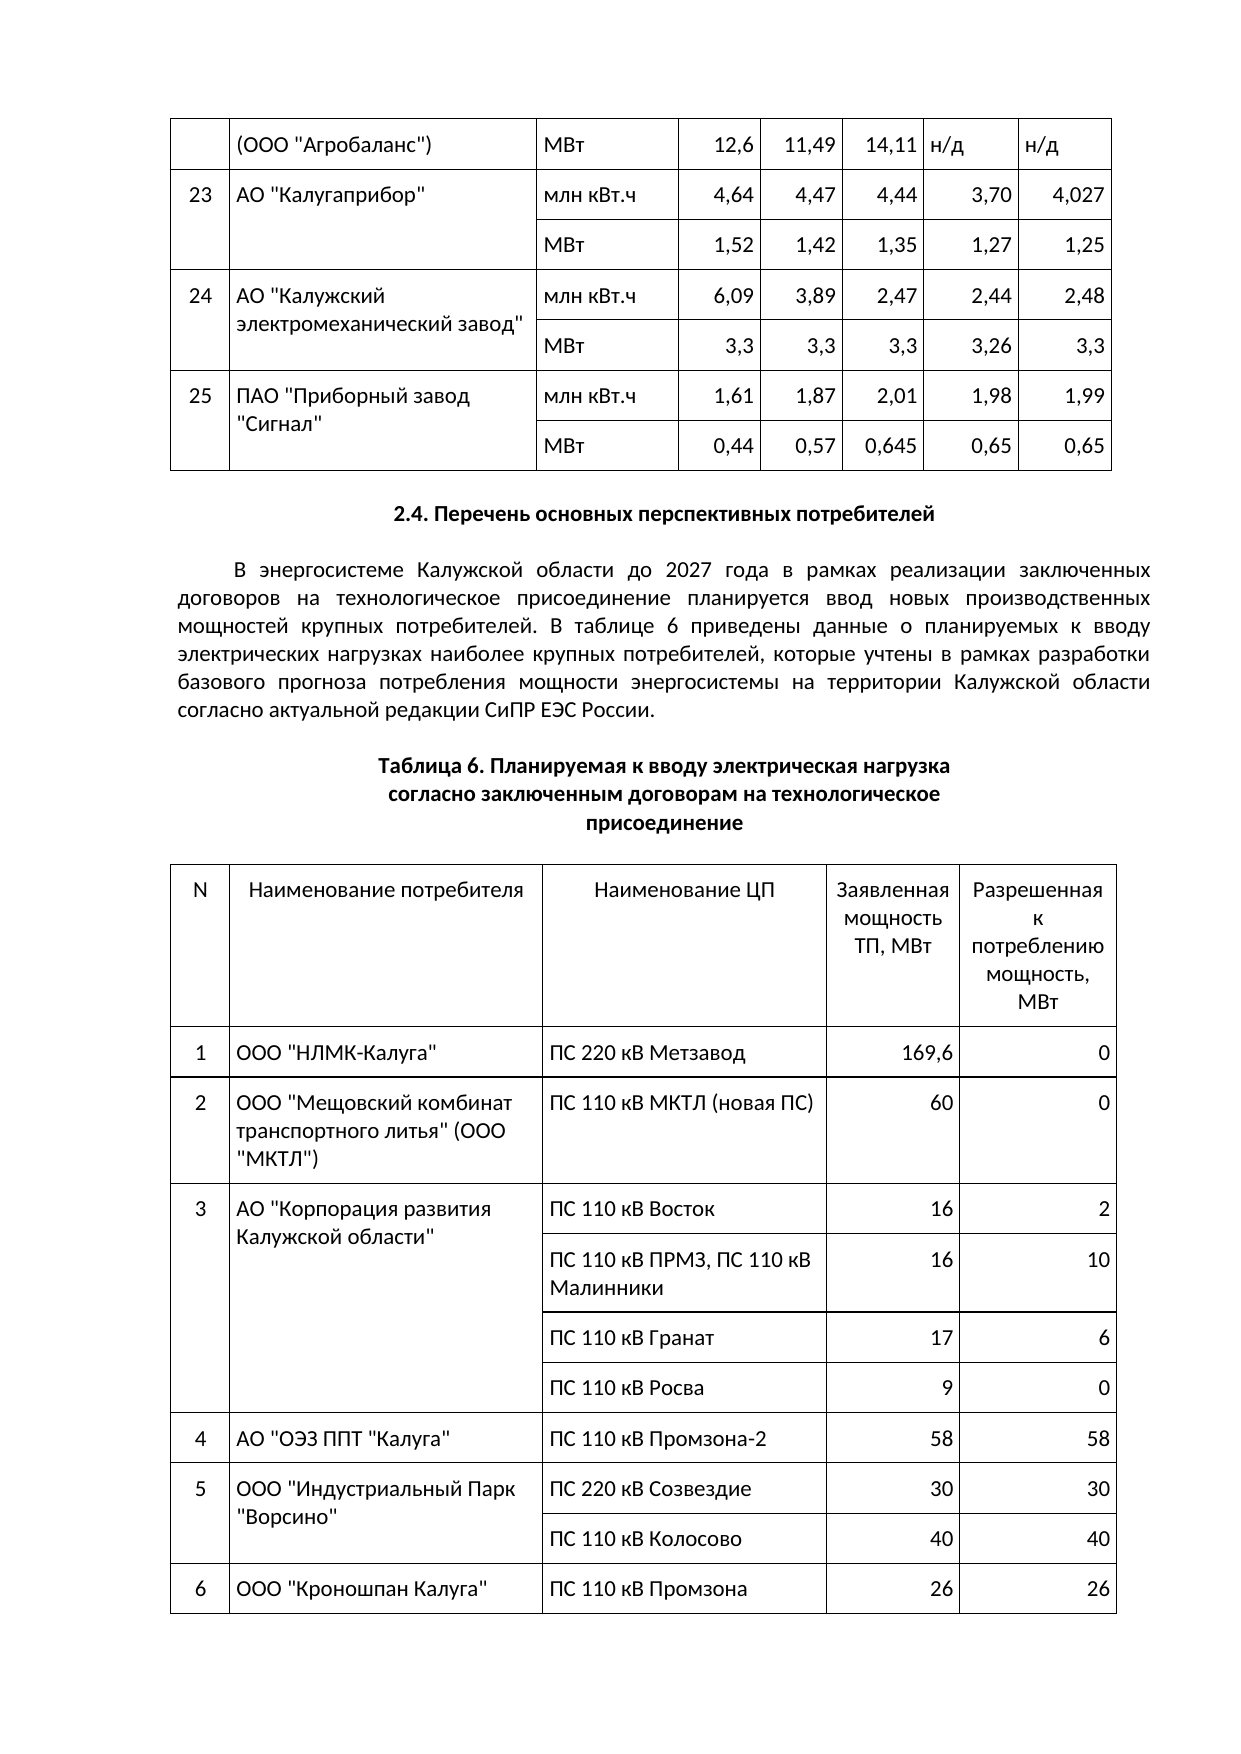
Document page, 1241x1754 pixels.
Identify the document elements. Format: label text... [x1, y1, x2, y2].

table_cell 0,645 [843, 421, 923, 470]
table_cell 6,09 [679, 270, 760, 319]
table_cell ПС 110 кВ Колосово [543, 1514, 826, 1563]
table_cell 6 [960, 1313, 1116, 1362]
table_cell 4,64 [679, 170, 760, 219]
table_cell ПС 110 кВ Промзона [543, 1564, 826, 1613]
title 2.4. Перечень основных перспективных потребителей [177, 499, 1152, 527]
table_cell ООО "Кроношпан Калуга" [230, 1564, 542, 1613]
table_cell 1,99 [1019, 371, 1111, 420]
table_cell 1 [171, 1027, 229, 1076]
table_cell 0,44 [679, 421, 760, 470]
table_cell 1,52 [679, 220, 760, 269]
table_cell 2 [960, 1184, 1116, 1233]
table_cell 12,6 [679, 119, 760, 168]
table_header Заявленная мощность ТП, МВт [827, 865, 959, 1026]
table_cell 3,3 [1019, 320, 1111, 370]
table_cell 2,48 [1019, 270, 1111, 319]
title присоединение [177, 808, 1152, 836]
table_cell ПС 110 кВ Гранат [543, 1313, 826, 1362]
table_cell 169,6 [827, 1027, 959, 1076]
table_cell ПС 110 кВ Росва [543, 1363, 826, 1412]
table_cell АО "Калугаприбор" [230, 170, 536, 269]
table_cell н/д [1019, 119, 1111, 168]
table_cell 0 [960, 1363, 1116, 1412]
table_cell 3,3 [679, 320, 760, 370]
table_cell 4,027 [1019, 170, 1111, 219]
table_cell 3 [171, 1184, 229, 1412]
table_cell ООО "НЛМК-Калуга" [230, 1027, 542, 1076]
table_cell 0 [960, 1078, 1116, 1183]
table_cell МВт [537, 421, 678, 470]
table_cell 1,27 [924, 220, 1018, 269]
table_cell млн кВт.ч [537, 170, 678, 219]
table_cell 4,44 [843, 170, 923, 219]
table_cell 2,47 [843, 270, 923, 319]
title Таблица 6. Планируемая к вводу электрическая нагрузка [177, 752, 1152, 779]
table_cell 14,11 [843, 119, 923, 168]
text В энергосистеме Калужской области до 2027 года в рамках реализации заключенных договоров на технологическое присоединение планируется ввод новых производственных мощностей крупных потребителей. В таблице 6 приведены данные о планируемых к вводу электрических нагрузках наиболее крупных потребителей, которые учтены в рамках разработки базового прогноза потребления мощности энергосистемы на территории Калужской области согласно актуальной редакции СиПР ЕЭС России. [177, 555, 1152, 723]
table_cell 6 [171, 1564, 229, 1613]
table_cell 5 [171, 1463, 229, 1563]
table_cell 25 [171, 371, 229, 470]
table_cell 16 [827, 1234, 959, 1311]
table_cell 30 [827, 1463, 959, 1513]
table_cell ПС 110 кВ Восток [543, 1184, 826, 1233]
table_cell 3,3 [761, 320, 842, 370]
table_cell 4 [171, 1413, 229, 1462]
table_cell 24 [171, 270, 229, 370]
table_cell 3,89 [761, 270, 842, 319]
table_cell 1,87 [761, 371, 842, 420]
table_cell 23 [171, 170, 229, 269]
table_header Наименование ЦП [543, 865, 826, 1026]
table_cell 1,25 [1019, 220, 1111, 269]
table_cell 16 [827, 1184, 959, 1233]
table_cell 10 [960, 1234, 1116, 1311]
table_header N [171, 865, 229, 1026]
table_cell АО "Калужский электромеханический завод" [230, 270, 536, 370]
table_cell 26 [827, 1564, 959, 1613]
table_cell 58 [960, 1413, 1116, 1462]
table_cell АО "Корпорация развития Калужской области" [230, 1184, 542, 1412]
table_cell 26 [960, 1564, 1116, 1613]
table_cell ООО "Индустриальный Парк "Ворсино" [230, 1463, 542, 1563]
table_cell ПС 110 кВ ПРМЗ, ПС 110 кВ Малинники [543, 1234, 826, 1311]
table_cell 0,65 [1019, 421, 1111, 470]
table_cell 58 [827, 1413, 959, 1462]
table_cell 9 [827, 1363, 959, 1412]
table_cell 11,49 [761, 119, 842, 168]
table_cell 3,3 [843, 320, 923, 370]
table_cell ПАО "Приборный завод "Сигнал" [230, 371, 536, 470]
table_cell 2,44 [924, 270, 1018, 319]
table_cell млн кВт.ч [537, 270, 678, 319]
table_cell 3,26 [924, 320, 1018, 370]
table_cell 40 [960, 1514, 1116, 1563]
table_cell ПС 220 кВ Метзавод [543, 1027, 826, 1076]
table_cell 0,65 [924, 421, 1018, 470]
table_header Наименование потребителя [230, 865, 542, 1026]
table_header Разрешенная к потреблению мощность, МВт [960, 865, 1116, 1026]
table_cell 1,98 [924, 371, 1018, 420]
table_cell 60 [827, 1078, 959, 1183]
table_cell н/д [924, 119, 1018, 168]
table_cell 22 [171, 119, 229, 168]
table_cell МВт [537, 320, 678, 370]
table_cell 1,61 [679, 371, 760, 420]
table_cell млн кВт.ч [537, 371, 678, 420]
table_cell 3,70 [924, 170, 1018, 219]
table_cell 1,35 [843, 220, 923, 269]
table_cell 17 [827, 1313, 959, 1362]
table_cell МВт [537, 220, 678, 269]
table_cell 2,01 [843, 371, 923, 420]
table_cell 30 [960, 1463, 1116, 1513]
table_cell МВт [537, 119, 678, 168]
title согласно заключенным договорам на технологическое [177, 779, 1152, 808]
table_cell ПС 110 кВ Промзона-2 [543, 1413, 826, 1462]
table_cell 1,42 [761, 220, 842, 269]
table_cell 0 [960, 1027, 1116, 1076]
table_cell 0,57 [761, 421, 842, 470]
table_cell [230, 119, 536, 168]
table_cell ПС 110 кВ МКТЛ (новая ПС) [543, 1078, 826, 1183]
table_cell ПС 220 кВ Созвездие [543, 1463, 826, 1513]
table_cell ООО "Мещовский комбинат транспортного литья" (ООО "МКТЛ") [230, 1078, 542, 1183]
table_cell 40 [827, 1514, 959, 1563]
table_cell АО "ОЭЗ ППТ "Калуга" [230, 1413, 542, 1462]
table_cell 2 [171, 1078, 229, 1183]
table_cell 4,47 [761, 170, 842, 219]
